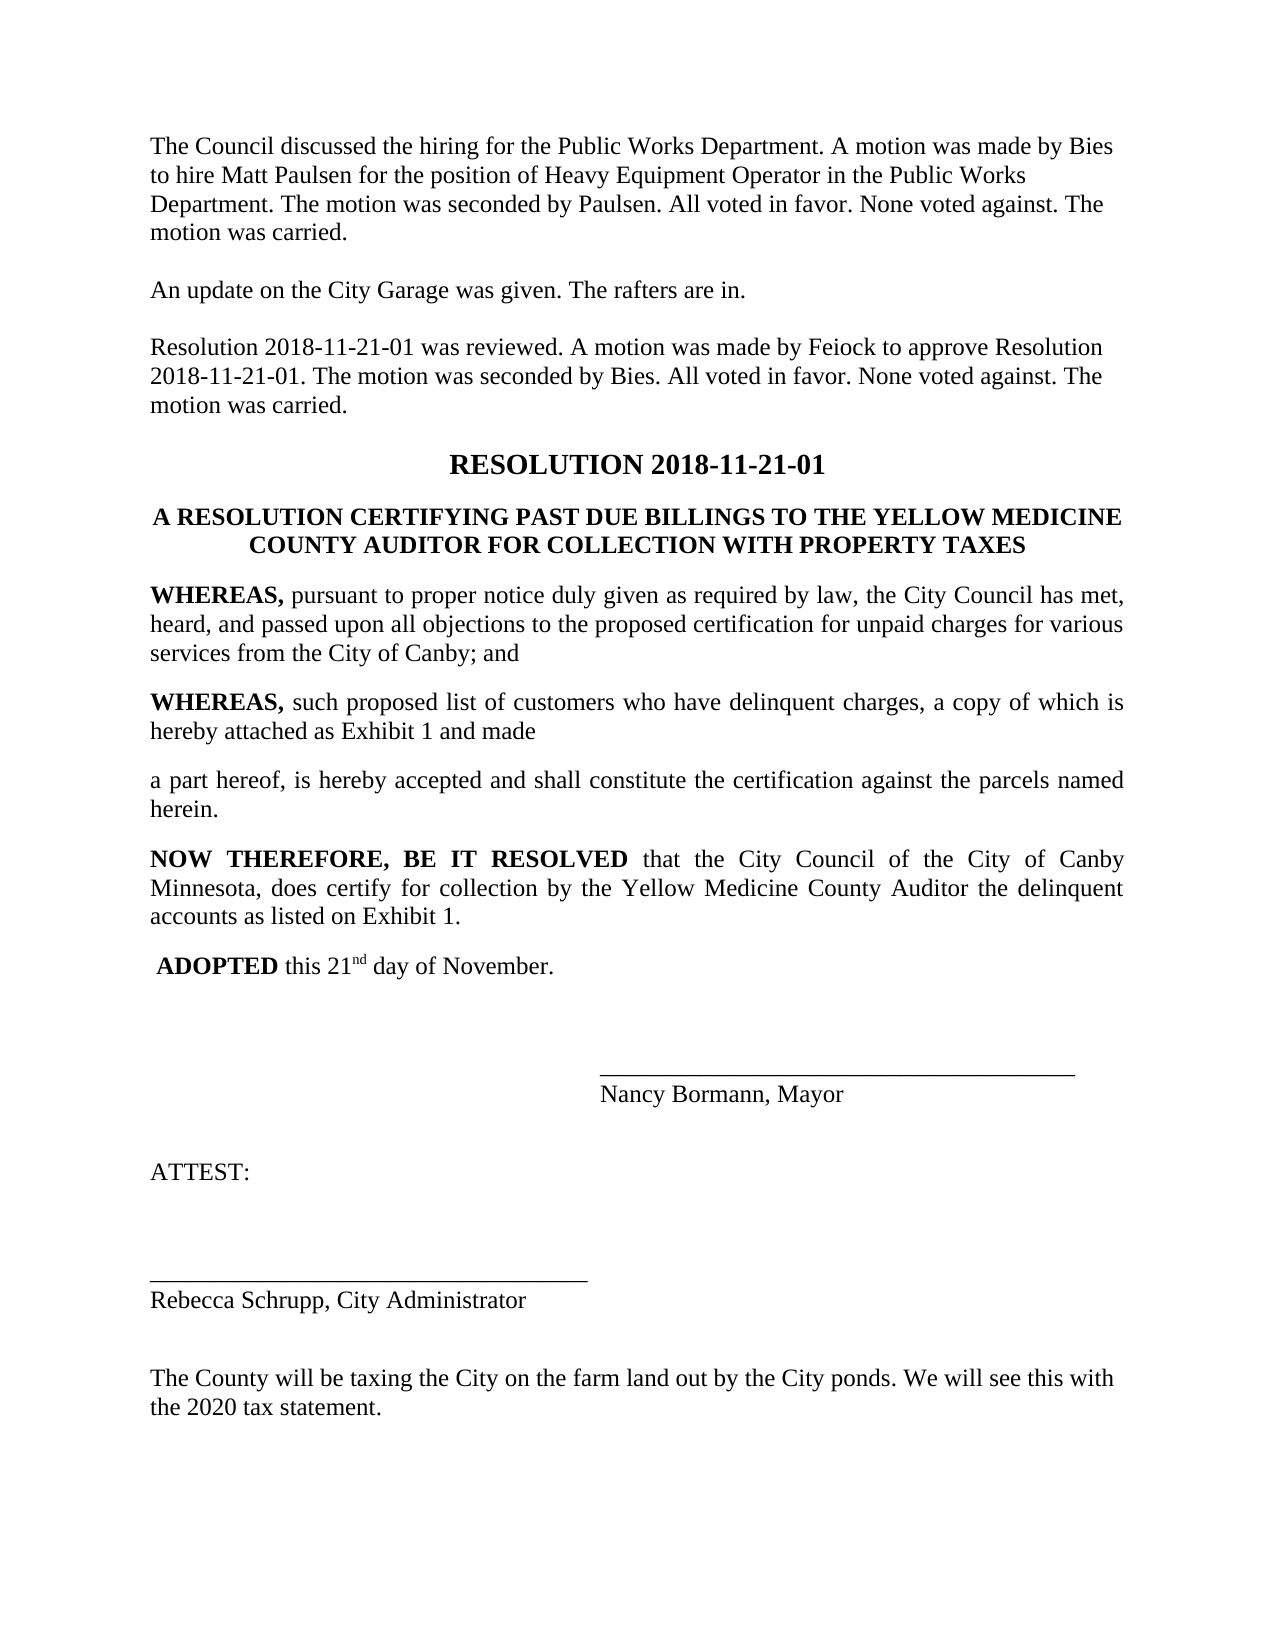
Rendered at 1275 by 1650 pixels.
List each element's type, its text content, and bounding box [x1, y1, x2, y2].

text ______________________________________ [150, 1050, 1125, 1079]
text A RESOLUTION CERTIFYING PAST DUE BILLINGS TO THE YELLOW MEDICINE COUNTY AUDITOR FOR COLLECTION WITH PROPERTY TAXES [150, 502, 1125, 559]
text WHEREAS, such proposed list of customers who have delinquent charges, a copy of which is hereby attached as Exhibit 1 and made [150, 687, 1125, 745]
text Rebecca Schrupp, City Administrator [150, 1285, 1125, 1314]
text ADOPTED this 21nd day of November. [150, 951, 1125, 980]
text An update on the City Garage was given. The rafters are in. [150, 275, 1125, 304]
text NOW THEREFORE, BE IT RESOLVED that the City Council of the City of Canby Minnesota, does certify for collection by the Yellow Medicine County Auditor the delinquent accounts as listed on Exhibit 1. [150, 844, 1125, 930]
text The County will be taxing the City on the farm land out by the City ponds. We will see this with the 2020 tax statement. [150, 1363, 1125, 1421]
text The Council discussed the hiring for the Public Works Department. A motion was made by Bies to hire Matt Paulsen for the position of Heavy Equipment Operator in the Public Works Department. The motion was seconded by Paulsen. All voted in favor. None voted against. The motion was carried. [150, 131, 1125, 246]
text a part hereof, is hereby accepted and shall constitute the certification against the parcels named herein. [150, 766, 1125, 823]
text WHEREAS, pursuant to proper notice duly given as required by law, the City Council has met, heard, and passed upon all objections to the proposed certification for unpaid charges for various services from the City of Canby; and [150, 580, 1125, 666]
text RESOLUTION 2018-11-21-01 [150, 447, 1125, 481]
text Nancy Bormann, Mayor [150, 1079, 1125, 1108]
text ___________________________________ [150, 1256, 1125, 1285]
text Resolution 2018-11-21-01 was reviewed. A motion was made by Feiock to approve Resolution 2018-11-21-01. The motion was seconded by Bies. All voted in favor. None voted against. The motion was carried. [150, 332, 1125, 419]
text ATTEST: [150, 1157, 1125, 1186]
